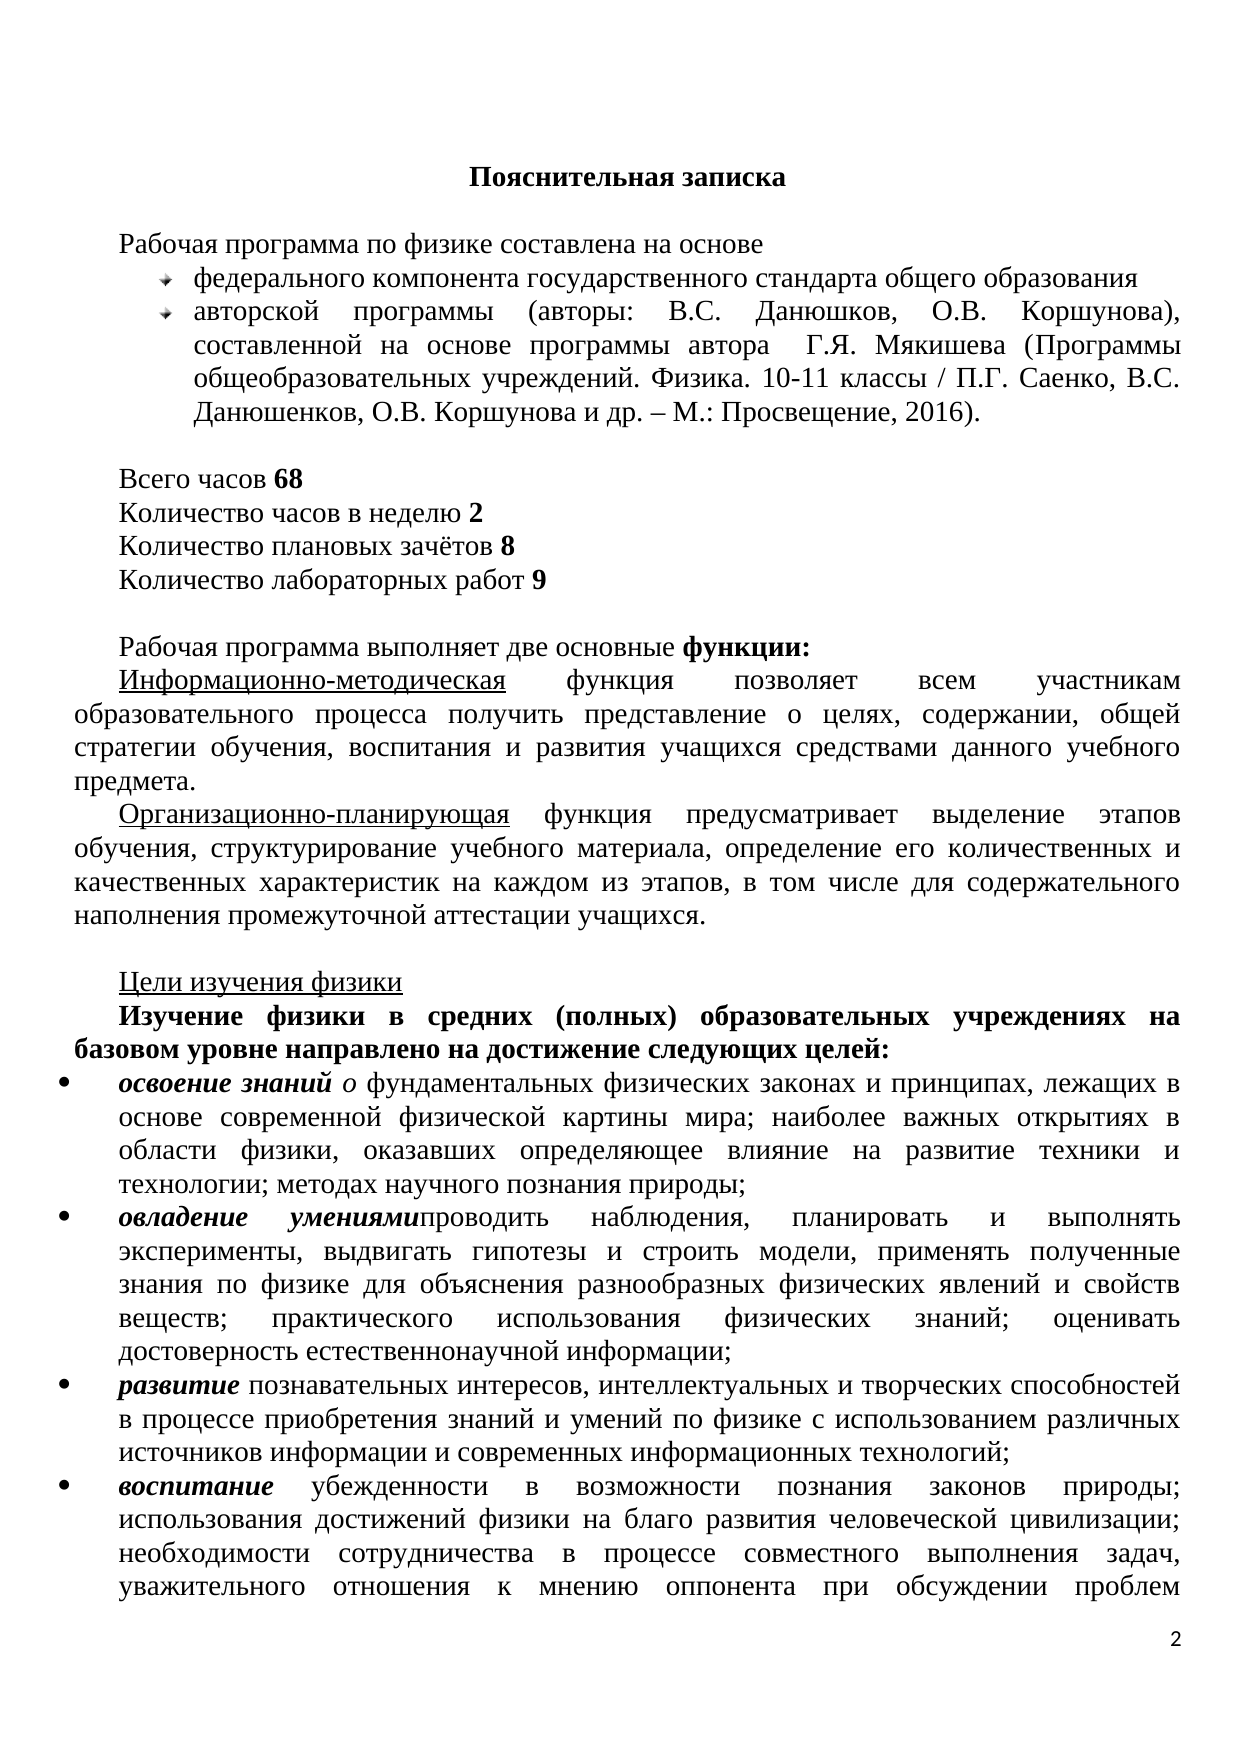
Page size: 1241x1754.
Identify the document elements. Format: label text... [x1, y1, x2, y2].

list овладение умениямипроводить наблюдения, планировать и выполнять эксперименты, выдвигать гипотезы и строить модели, применять полученные знания по физике для объяснения разнообразных физических явлений и свойств веществ; практического использования физических знаний; оценивать достоверность естественнонаучной информации; [59, 1199, 1181, 1367]
text Рабочая программа выполняет две основные функции: [74, 629, 1181, 662]
text Всего часов 68 [74, 461, 1181, 495]
text Количество лабораторных работ 9 [74, 562, 1181, 595]
list авторской программы (авторы: В.С. Данюшков, О.В. Коршунова), составленной на основе программы автора Г.Я. Мякишева (Программы общеобразовательных учреждений. Физика. 10-11 классы / П.Г. Саенко, В.С. Данюшенков, О.В. Коршунова и др. – М.: Просвещение, 2016). [156, 293, 1181, 428]
text Количество плановых зачётов 8 [74, 528, 1181, 562]
text Количество часов в неделю 2 [74, 495, 1181, 528]
text Информационно-методическая функция позволяет всем участникам образовательного процесса получить представление о целях, содержании, общей стратегии обучения, воспитания и развития учащихся средствами данного учебного предмета. [74, 662, 1181, 797]
list развитие познавательных интересов, интеллектуальных и творческих способностей в процессе приобретения знаний и умений по физике с использованием различных источников информации и современных информационных технологий; [59, 1367, 1181, 1468]
text Цели изучения физики [74, 964, 1181, 998]
text Пояснительная записка [74, 159, 1181, 193]
text Изучение физики в средних (полных) образовательных учреждениях на базовом уровне направлено на достижение следующих целей: [74, 998, 1181, 1065]
list федерального компонента государственного стандарта общего образования [156, 260, 1181, 293]
picture [156, 270, 174, 288]
text Организационно-планирующая функция предусматривает выделение этапов обучения, структурирование учебного материала, определение его количественных и качественных характеристик на каждом из этапов, в том числе для содержательного наполнения промежуточной аттестации учащихся. [74, 797, 1181, 931]
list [59, 1468, 1181, 1602]
text Рабочая программа по физике составлена на основе [74, 226, 1181, 260]
picture [156, 304, 174, 321]
list освоение знаний о фундаментальных физических законах и принципах, лежащих в основе современной физической картины мира; наиболее важных открытиях в области физики, оказавших определяющее влияние на развитие техники и технологии; методах научного познания природы; [59, 1065, 1181, 1199]
